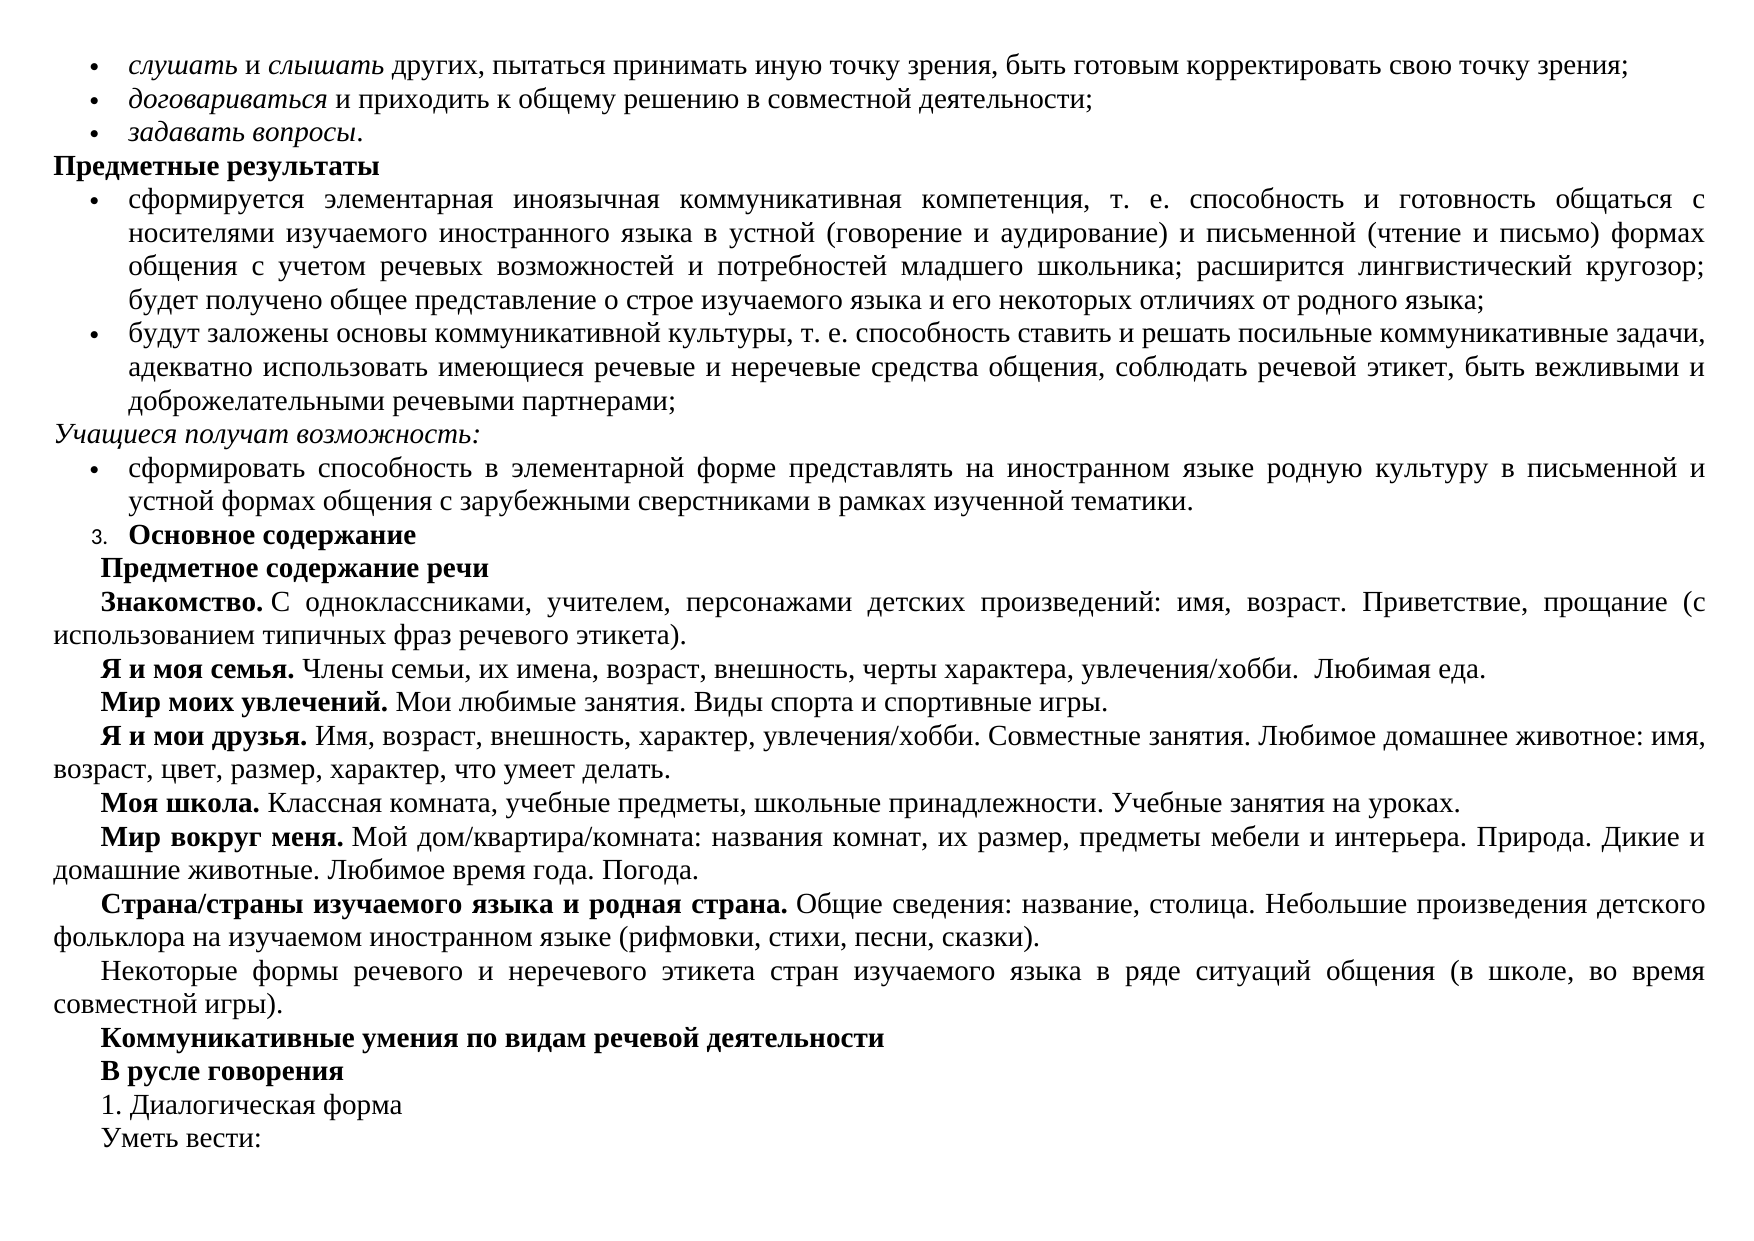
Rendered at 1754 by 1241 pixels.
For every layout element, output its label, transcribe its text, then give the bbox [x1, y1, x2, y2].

text Мир вокруг меня. Мой дом/квартира/комната: названия комнат, их размер, предметы мебели и интерьера. Природа. Дикие и домашние животные. Любимое время года. Погода. [53, 819, 1707, 886]
text Знакомство. С одноклассниками, учителем, персонажами детских произведений: имя, возраст. Приветствие, прощание (с использованием типичных фраз речевого этикета). [53, 584, 1707, 651]
text Мир моих увлечений. Мои любимые занятия. Виды спорта и спортивные игры. [53, 684, 1707, 718]
text Учащиеся получат возможность: [53, 416, 1707, 450]
list слушать и слышать других, пытаться принимать иную точку зрения, быть готовым корректировать свою точку зрения; [91, 47, 1707, 81]
text Предметные результаты [53, 148, 1707, 181]
list договариваться и приходить к общему решению в совместной деятельности; [91, 81, 1707, 114]
list будут заложены основы коммуникативной культуры, т. е. способность ставить и решать посильные коммуникативные задачи, адекватно использовать имеющиеся речевые и неречевые средства общения, соблюдать речевой этикет, быть вежливыми и доброжелательными речевыми партнерами; [91, 316, 1707, 416]
list сформируется элементарная иноязычная коммуникативная компетенция, т. е. способность и готовность общаться с носителями изучаемого иностранного языка в устной (говорение и аудирование) и письменной (чтение и письмо) формах общения с учетом речевых возможностей и потребностей младшего школьника; расширится лингвистический кругозор; будет получено общее представление о строе изучаемого языка и его некоторых отличиях от родного языка; [91, 181, 1707, 316]
text Я и моя семья. Члены семьи, их имена, возраст, внешность, черты характера, увлечения/хобби. Любимая еда. [53, 651, 1707, 684]
text Моя школа. Классная комната, учебные предметы, школьные принадлежности. Учебные занятия на уроках. [53, 785, 1707, 819]
text Предметное содержание речи [53, 550, 1707, 584]
list Основное содержание [91, 517, 1707, 550]
text Страна/страны изучаемого языка и родная страна. Общие сведения: название, столица. Небольшие произведения детского фольклора на изучаемом иностранном языке (рифмовки, стихи, песни, сказки). [53, 886, 1707, 953]
text Коммуникативные умения по видам речевой деятельности [53, 1020, 1707, 1053]
text 1. Диалогическая форма [53, 1087, 1707, 1121]
list задавать вопросы. [91, 114, 1707, 148]
text Уметь вести: [53, 1121, 1707, 1154]
text В русле говорения [53, 1053, 1707, 1087]
text Я и мои друзья. Имя, возраст, внешность, характер, увлечения/хобби. Совместные занятия. Любимое домашнее животное: имя, возраст, цвет, размер, характер, что умеет делать. [53, 718, 1707, 785]
list сформировать способность в элементарной форме представлять на иностранном языке родную культуру в письменной и устной формах общения с зарубежными сверстниками в рамках изученной тематики. [91, 450, 1707, 517]
text Некоторые формы речевого и неречевого этикета стран изучаемого языка в ряде ситуаций общения (в школе, во время совместной игры). [53, 953, 1707, 1020]
